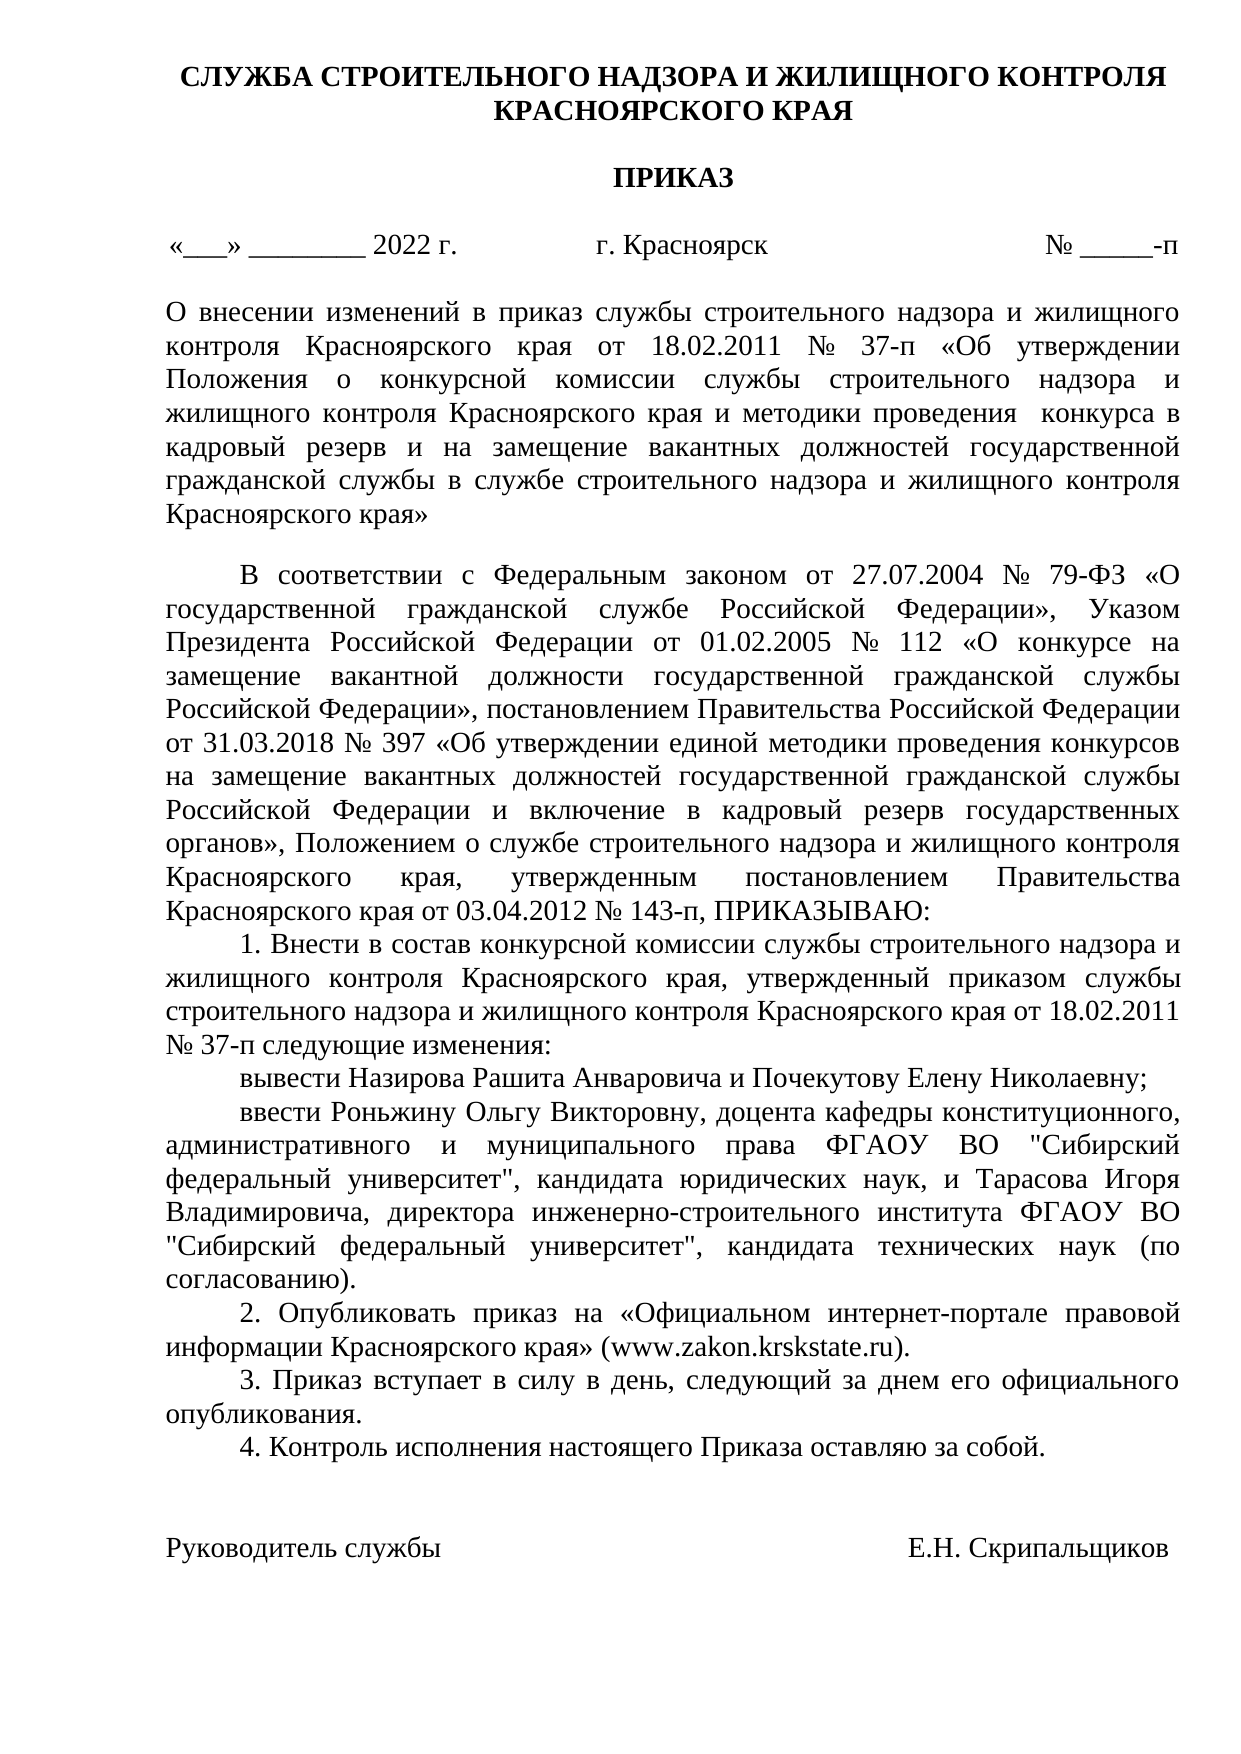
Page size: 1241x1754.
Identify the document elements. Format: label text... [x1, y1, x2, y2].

text ввести Роньжину Ольгу Викторовну, доцента кафедры конституционного, административного и муниципального права ФГАОУ ВО "Сибирский федеральный университет", кандидата юридических наук, и Тарасова Игоря Владимировича, директора инженерно-строительного института ФГАОУ ВО "Сибирский федеральный университет", кандидата технических наук (по согласованию). [165, 1094, 1181, 1295]
text КРАСНОЯРСКОГО КРАЯ [165, 93, 1181, 126]
text ПРИКАЗ [165, 160, 1181, 193]
text 1. Внести в состав конкурсной комиссии службы строительного надзора и жилищного контроля Красноярского края, утвержденный приказом службы строительного надзора и жилищного контроля Красноярского края от 18.02.2011 № 37-п следующие изменения: [165, 926, 1181, 1060]
subtitle Руководитель службы Е.Н. Скрипальщиков [165, 1530, 1181, 1563]
text «___» ________ 2022 г. г. Красноярск № _____-п [165, 227, 1181, 261]
text вывести Назирова Рашита Анваровича и Почекутову Елену Николаевну; [165, 1060, 1181, 1094]
text СЛУЖБА СТРОИТЕЛЬНОГО НАДЗОРА И ЖИЛИЩНОГО КОНТРОЛЯ [165, 59, 1181, 93]
text О внесении изменений в приказ службы строительного надзора и жилищного контроля Красноярского края от 18.02.2011 № 37-п «Об утверждении Положения о конкурсной комиссии службы строительного надзора и жилищного контроля Красноярского края и методики проведения конкурса в кадровый резерв и на замещение вакантных должностей государственной гражданской службы в службе строительного надзора и жилищного контроля Красноярского края» [165, 294, 1181, 529]
text 3. Приказ вступает в силу в день, следующий за днем его официального опубликования. [165, 1362, 1181, 1429]
text 2. Опубликовать приказ на «Официальном интернет-портале правовой информации Красноярского края» (www.zakon.krskstate.ru). [165, 1295, 1181, 1362]
text В соответствии с Федеральным законом от 27.07.2004 № 79-ФЗ «О государственной гражданской службе Российской Федерации», Указом Президента Российской Федерации от 01.02.2005 № 112 «О конкурсе на замещение вакантной должности государственной гражданской службы Российской Федерации», постановлением Правительства Российской Федерации от 31.03.2018 № 397 «Об утверждении единой методики проведения конкурсов на замещение вакантных должностей государственной гражданской службы Российской Федерации и включение в кадровый резерв государственных органов», Положением о службе строительного надзора и жилищного контроля Красноярского края, утвержденным постановлением Правительства Красноярского края от 03.04.2012 № 143-п, ПРИКАЗЫВАЮ: [165, 557, 1181, 926]
text 4. Контроль исполнения настоящего Приказа оставляю за собой. [165, 1429, 1181, 1463]
